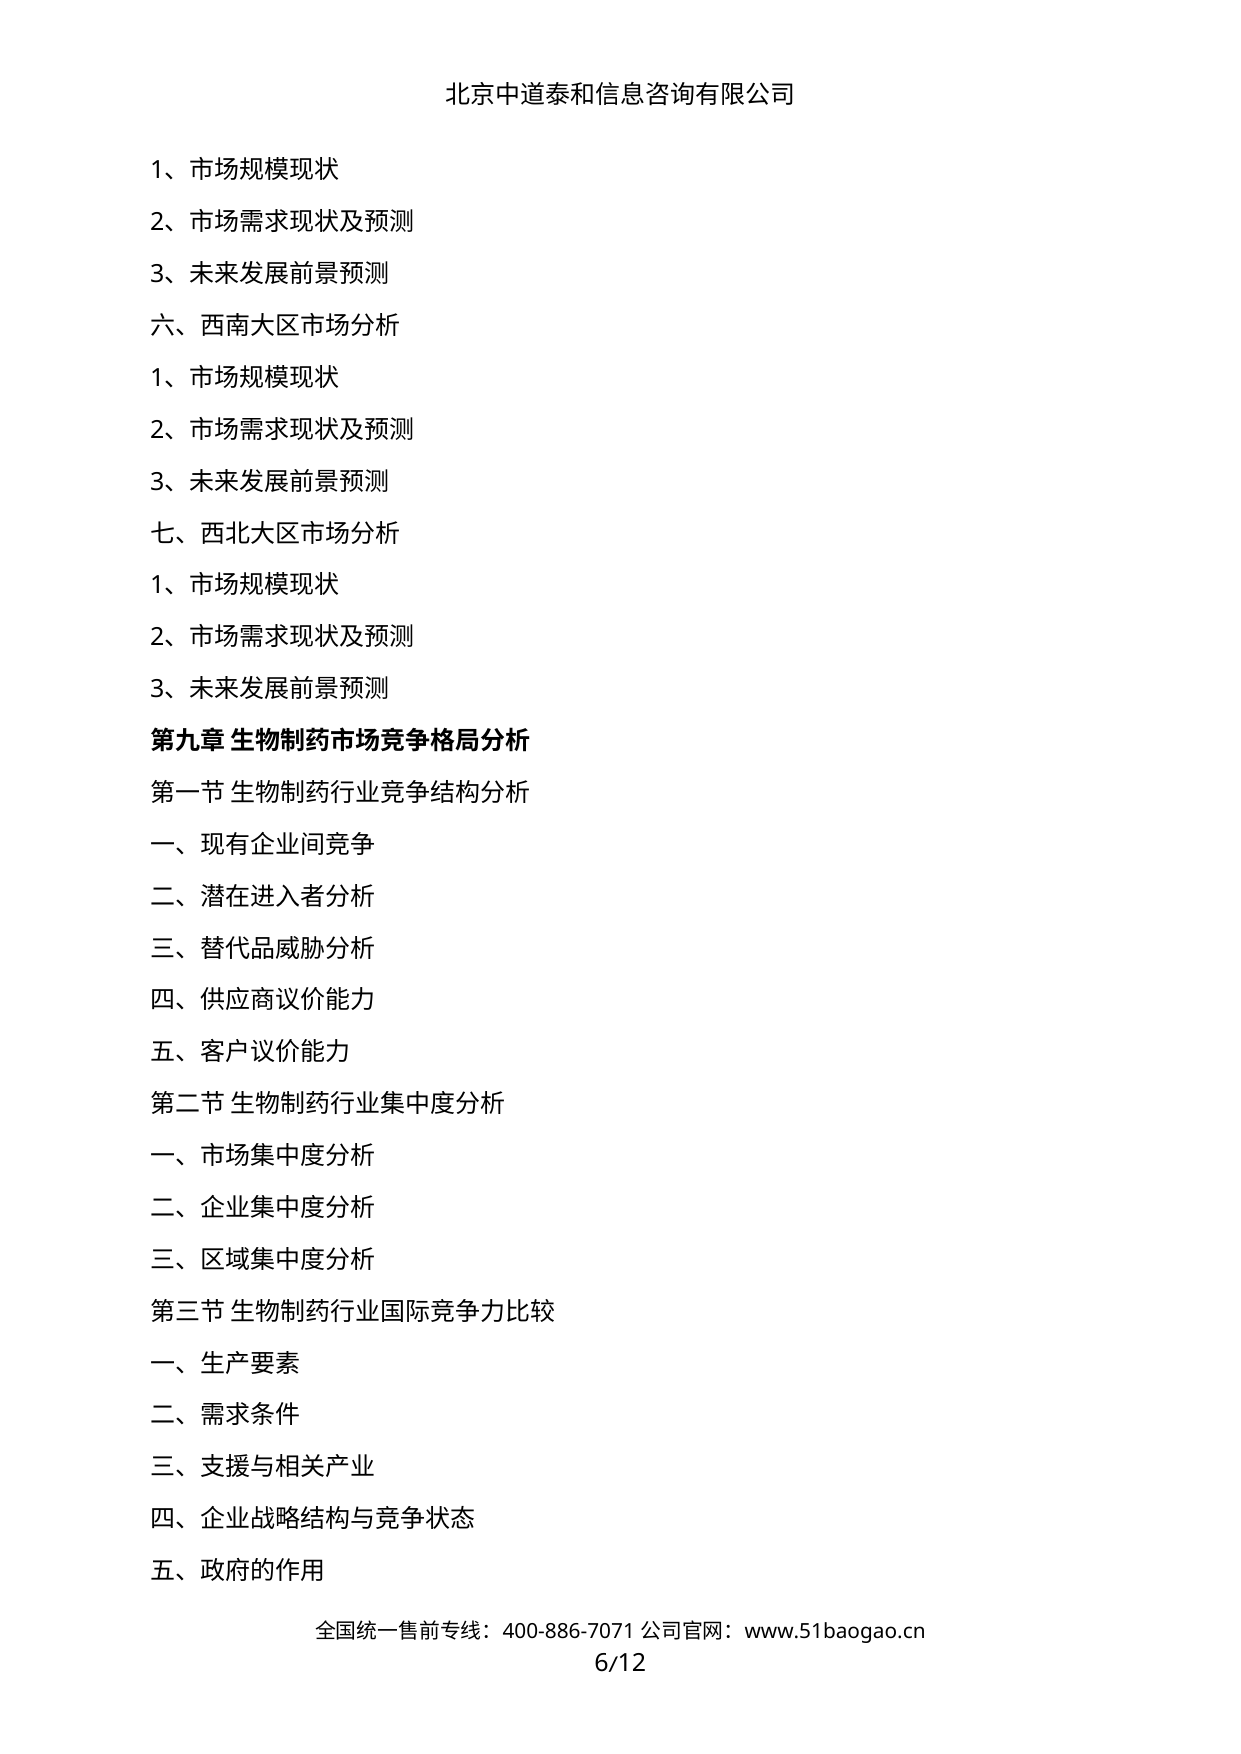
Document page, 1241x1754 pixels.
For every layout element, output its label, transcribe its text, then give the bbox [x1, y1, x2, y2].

text 二、潜在进入者分析 [150, 876, 1090, 912]
text 五、政府的作用 [150, 1551, 1090, 1587]
text 第三节 生物制药行业国际竞争力比较 [150, 1291, 1090, 1327]
text 二、需求条件 [150, 1395, 1090, 1431]
text 第九章 生物制药市场竞争格局分析 [150, 721, 1090, 757]
text 1、市场规模现状 [150, 565, 1090, 601]
text 3、未来发展前景预测 [150, 669, 1090, 705]
text 三、替代品威胁分析 [150, 928, 1090, 964]
text 一、生产要素 [150, 1343, 1090, 1379]
text 1、市场规模现状 [150, 150, 1090, 186]
text 四、供应商议价能力 [150, 980, 1090, 1016]
text 七、西北大区市场分析 [150, 513, 1090, 549]
text 2、市场需求现状及预测 [150, 202, 1090, 238]
text 2、市场需求现状及预测 [150, 617, 1090, 653]
text 1、市场规模现状 [150, 357, 1090, 394]
text 三、区域集中度分析 [150, 1239, 1090, 1276]
text 一、市场集中度分析 [150, 1136, 1090, 1172]
text 五、客户议价能力 [150, 1032, 1090, 1068]
text 3、未来发展前景预测 [150, 254, 1090, 290]
text 第一节 生物制药行业竞争结构分析 [150, 772, 1090, 809]
text 四、企业战略结构与竞争状态 [150, 1499, 1090, 1535]
text 2、市场需求现状及预测 [150, 409, 1090, 446]
text 一、现有企业间竞争 [150, 824, 1090, 861]
text 3、未来发展前景预测 [150, 461, 1090, 497]
text 三、支援与相关产业 [150, 1447, 1090, 1483]
text 第二节 生物制药行业集中度分析 [150, 1084, 1090, 1120]
text 六、西南大区市场分析 [150, 306, 1090, 342]
text 二、企业集中度分析 [150, 1187, 1090, 1224]
